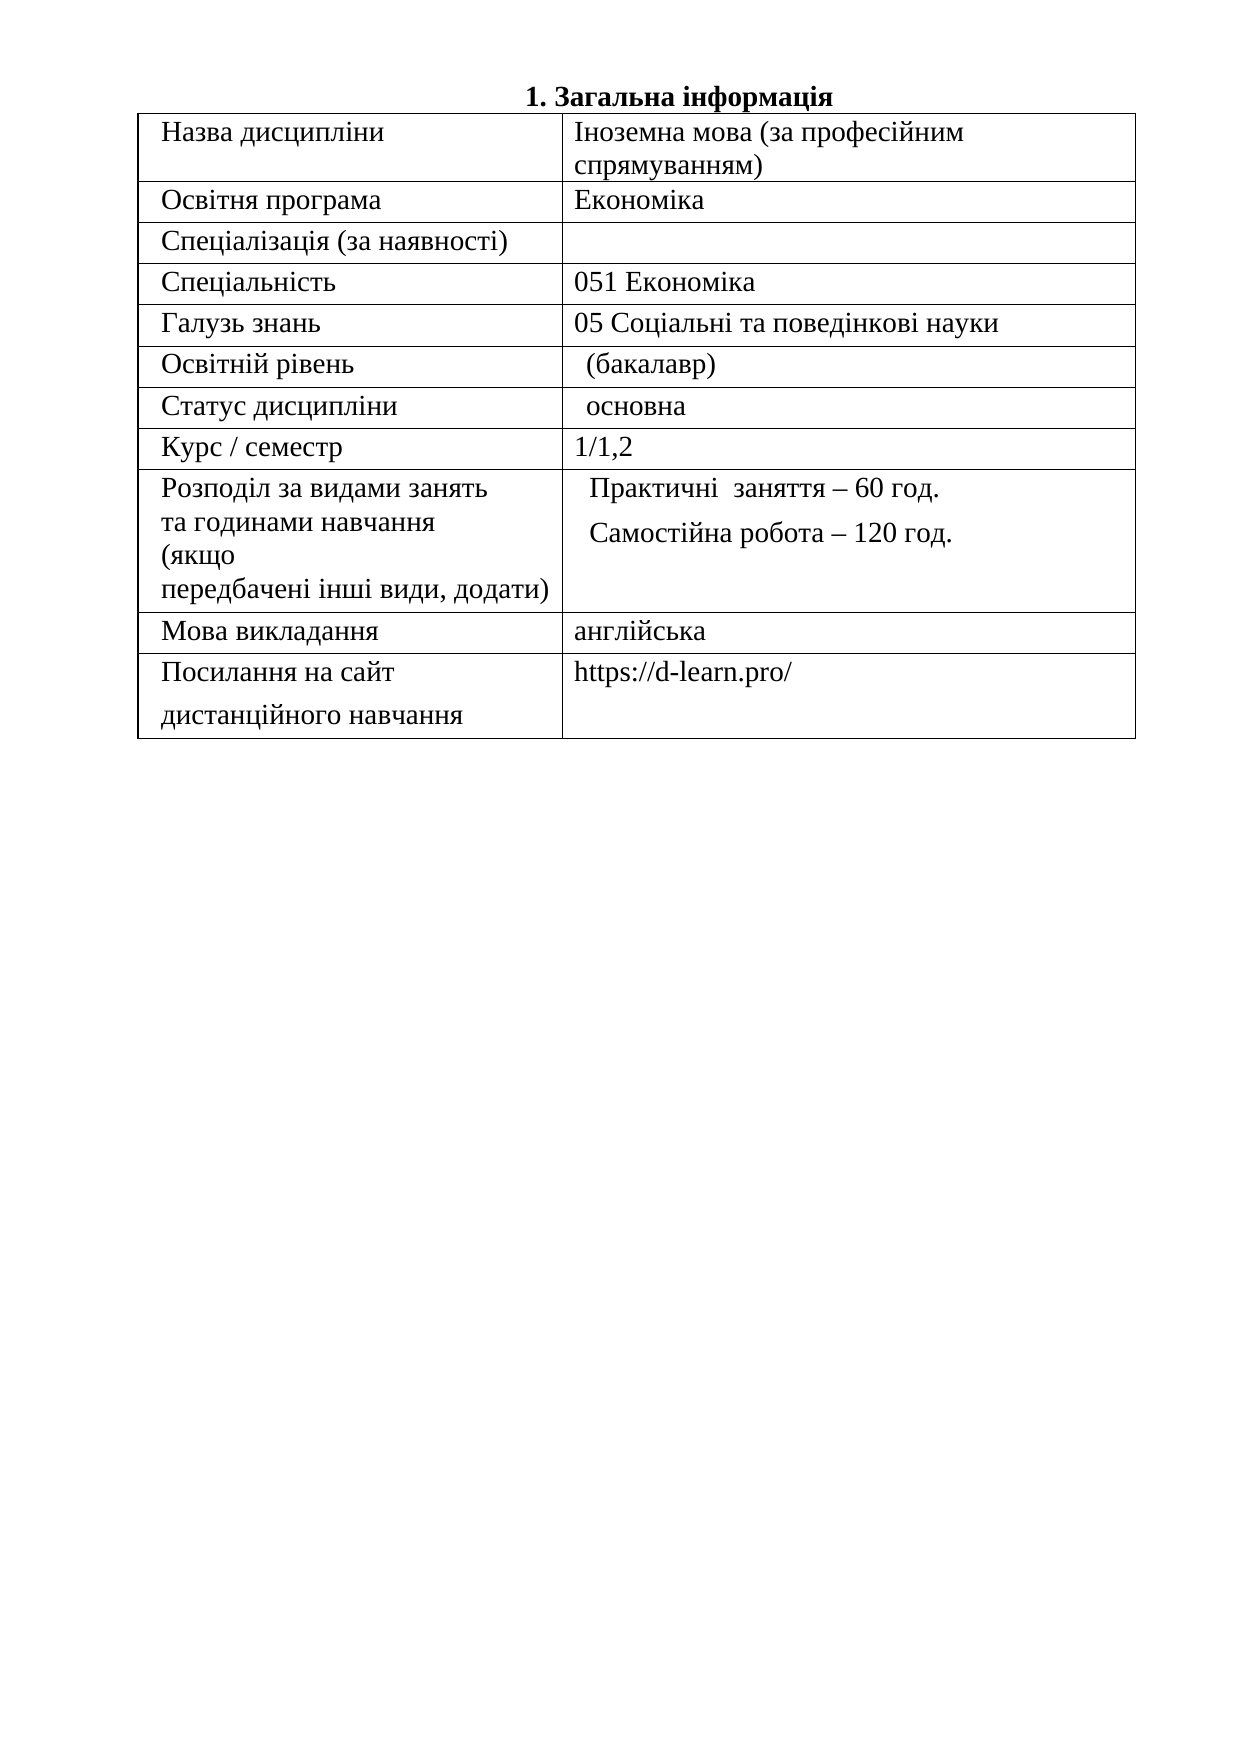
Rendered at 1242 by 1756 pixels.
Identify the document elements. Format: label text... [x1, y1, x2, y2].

table_cell Освітня програма [139, 182, 562, 222]
table_cell основна [563, 388, 1135, 428]
table_cell англійська [563, 613, 1135, 653]
table_cell Мова викладання [139, 613, 562, 653]
table_header Назва дисципліни [139, 114, 562, 181]
table_cell Статус дисципліни [139, 388, 562, 428]
table_cell [563, 223, 1135, 263]
table_cell 051 Економіка [563, 264, 1135, 304]
table_cell Освітній рівень [139, 347, 562, 387]
table_cell Спеціальність [139, 264, 562, 304]
table_header Іноземна мова (за професійним спрямуванням) [563, 114, 1135, 181]
table_cell 05 Соціальні та поведінкові науки [563, 305, 1135, 346]
list Загальна інформація [525, 79, 1123, 113]
table_cell Практичні заняття – 60 год. Самостійна робота – 120 год. [563, 470, 1135, 612]
table_cell Курс / семестр [139, 429, 562, 469]
table_cell (бакалавр) [563, 347, 1135, 387]
table_cell Галузь знань [139, 305, 562, 346]
table_cell https://d-learn.pro/ [563, 654, 1135, 738]
table_cell Спеціалізація (за наявності) [139, 223, 562, 263]
table_cell Посилання на сайт дистанційного навчання [139, 654, 562, 738]
table_cell 1/1,2 [563, 429, 1135, 469]
table_cell Економіка [563, 182, 1135, 222]
table_cell Розподіл за видами занять та годинами навчання (якщо передбачені інші види, додати) [139, 470, 562, 612]
